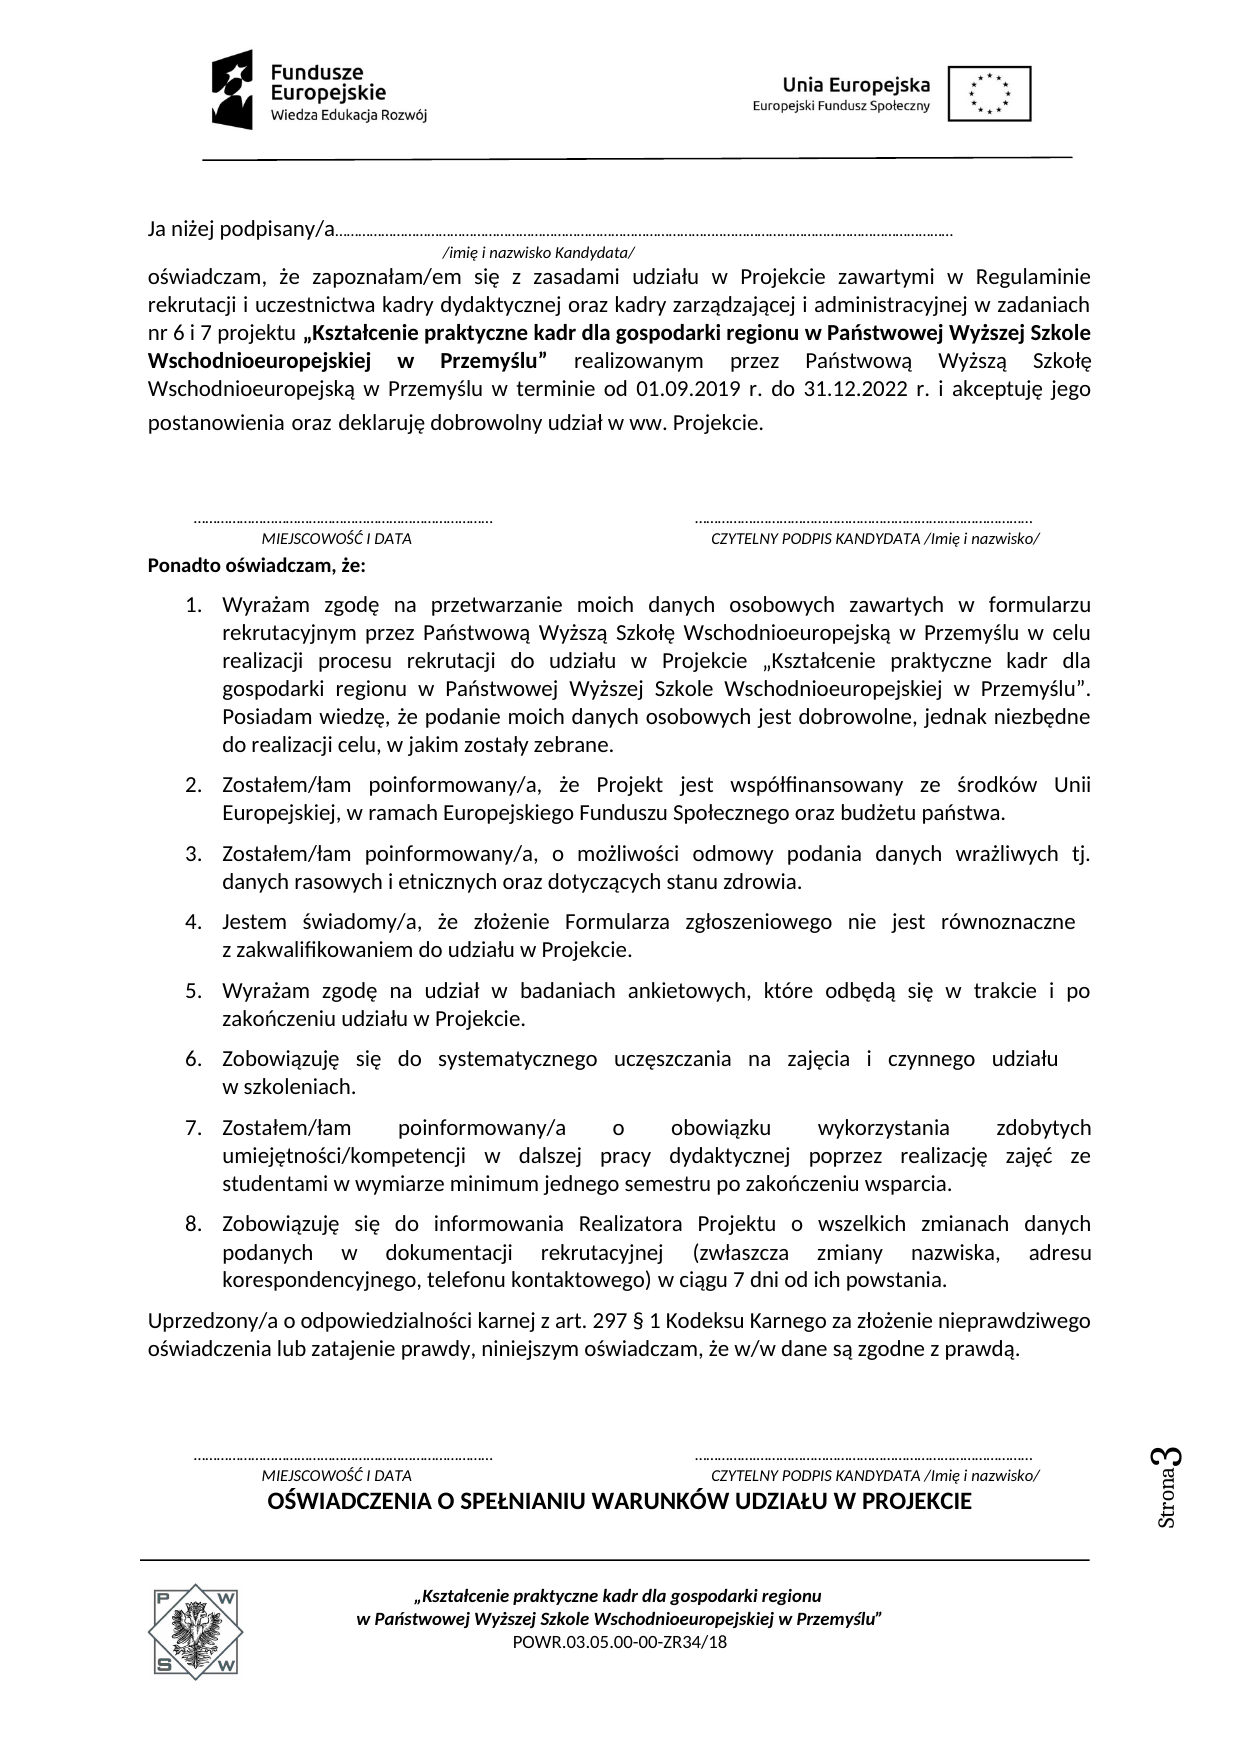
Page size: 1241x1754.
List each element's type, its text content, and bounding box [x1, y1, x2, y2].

text Uprzedzony/a o odpowiedzialności karnej z art. 297 § 1 Kodeksu Karnego za złożenie nieprawdziwego oświadczenia lub zatajenie prawdy, niniejszym oświadczam, że w/w dane są zgodne z prawdą. [148, 1306, 1092, 1362]
list Wyrażam zgodę na przetwarzanie moich danych osobowych zawartych w formularzu rekrutacyjnym przez Państwową Wyższą Szkołę Wschodnioeuropejską w Przemyślu w celu realizacji procesu rekrutacji do udziału w Projekcie „Kształcenie praktyczne kadr dla gospodarki regionu w Państwowej Wyższej Szkole Wschodnioeuropejskiej w Przemyślu”. Posiadam wiedzę, że podanie moich danych osobowych jest dobrowolne, jednak niezbędne do realizacji celu, w jakim zostały zebrane. [185, 590, 1092, 758]
picture [735, 47, 1050, 140]
list Zostałem/łam poinformowany/a, że Projekt jest współfinansowany ze środków Unii Europejskiej, w ramach Europejskiego Funduszu Społecznego oraz budżetu państwa. [185, 770, 1092, 826]
list Zostałem/łam poinformowany/a o obowiązku wykorzystania zdobytych umiejętności/kompetencji w dalszej pracy dydaktycznej poprzez realizację zajęć ze studentami w wymiarze minimum jednego semestru po zakończeniu wsparcia. [185, 1113, 1092, 1197]
text Ponadto oświadczam, że: [148, 476, 1092, 577]
text OŚWIADCZENIA O SPEŁNIANIU WARUNKÓW UDZIAŁU W PROJEKCIE [148, 1405, 1092, 1516]
table_header …………….……………………………………………………………… [670, 447, 1058, 528]
picture [147, 1583, 244, 1681]
table_cell MIEJSCOWOŚĆ I DATA [183, 528, 670, 548]
list Zobowiązuję się do systematycznego uczęszczania na zajęcia i czynnego udziału w szkoleniach. [185, 1044, 1092, 1101]
text /imię i nazwisko Kandydata/ [369, 242, 1092, 262]
list Wyrażam zgodę na udział w badaniach ankietowych, które odbędą się w trakcie i po zakończeniu udziału w Projekcie. [185, 976, 1092, 1032]
table_header …………….……………………………………………………………… [670, 1384, 1058, 1465]
list Zostałem/łam poinformowany/a, o możliwości odmowy podania danych wrażliwych tj. danych rasowych i etnicznych oraz dotyczących stanu zdrowia. [185, 839, 1092, 895]
picture [192, 29, 443, 146]
table_header …………………………………………………………………… [183, 1384, 670, 1465]
table_cell MIEJSCOWOŚĆ I DATA [183, 1465, 670, 1485]
text Ja niżej podpisany/a………………………………………………………………………………………..…………………………………………………… [148, 214, 1092, 242]
table_cell CZYTELNY PODPIS KANDYDATA /Imię i nazwisko/ [670, 1465, 1058, 1485]
table_header …………………………………………………………………… [183, 447, 670, 528]
list Jestem świadomy/a, że złożenie Formularza zgłoszeniowego nie jest równoznaczne z zakwalifikowaniem do udziału w Projekcie. [185, 907, 1092, 963]
list Zobowiązuję się do informowania Realizatora Projektu o wszelkich zmianach danych podanych w dokumentacji rekrutacyjnej (zwłaszcza zmiany nazwiska, adresu korespondencyjnego, telefonu kontaktowego) w ciągu 7 dni od ich powstania. [185, 1209, 1092, 1294]
table_cell CZYTELNY PODPIS KANDYDATA /Imię i nazwisko/ [670, 528, 1058, 548]
text oświadczam, że zapoznałam/em się z zasadami udziału w Projekcie zawartymi w Regulaminie rekrutacji i uczestnictwa kadry dydaktycznej oraz kadry zarządzającej i administracyjnej w zadaniach nr 6 i 7 projektu „Kształcenie praktyczne kadr dla gospodarki regionu w Państwowej Wyższej Szkole Wschodnioeuropejskiej w Przemyślu” realizowanym przez Państwową Wyższą Szkołę Wschodnioeuropejską w Przemyślu w terminie od 01.09.2019 r. do 31.12.2022 r. i akceptuję jego postanowienia oraz deklaruję dobrowolny udział w ww. Projekcie. [148, 262, 1092, 438]
